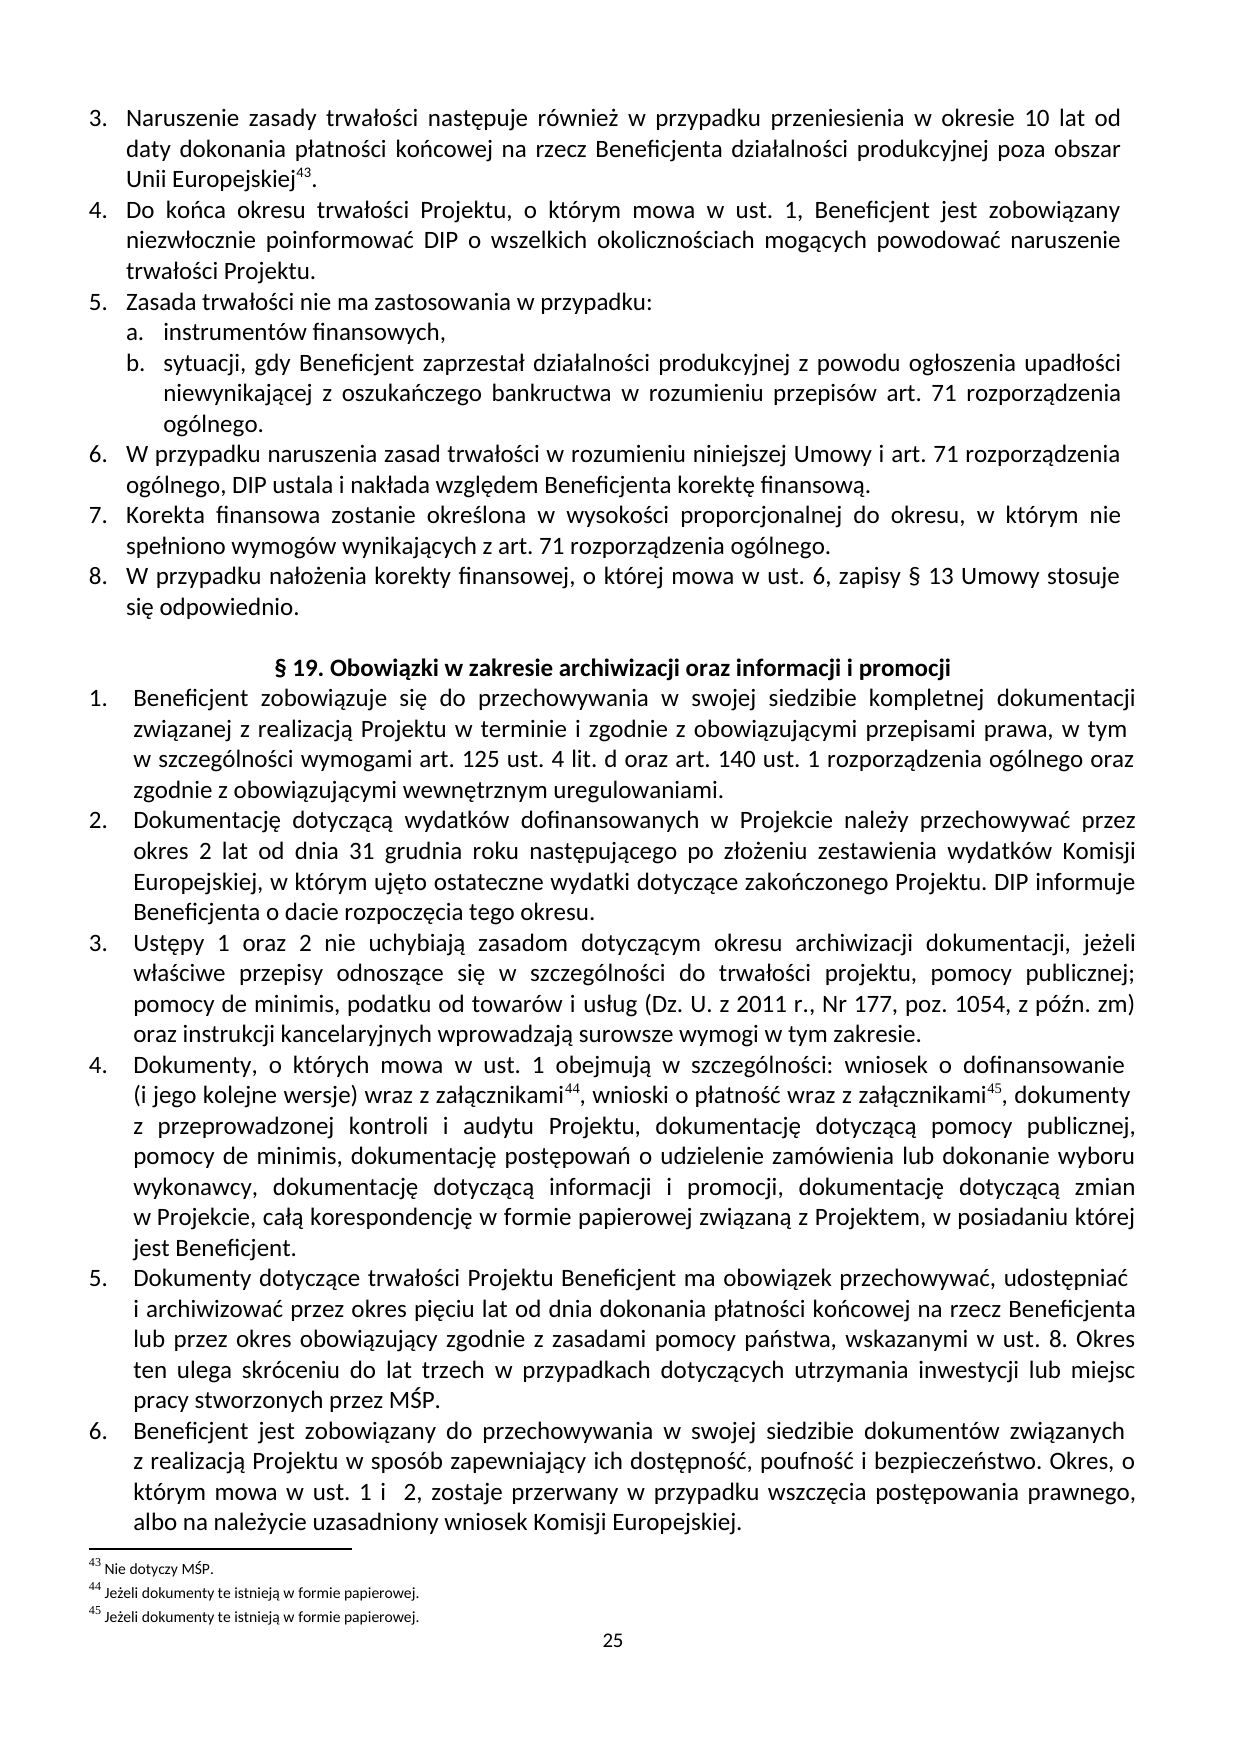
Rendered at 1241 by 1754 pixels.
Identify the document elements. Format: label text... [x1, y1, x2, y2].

list Beneficjent zobowiązuje się do przechowywania w swojej siedzibie kompletnej dokumentacji związanej z realizacją Projektu w terminie i zgodnie z obowiązującymi przepisami prawa, w tym w szczególności wymogami art. 125 ust. 4 lit. d oraz art. 140 ust. 1 rozporządzenia ogólnego oraz zgodnie z obowiązującymi wewnętrznym uregulowaniami. [89, 682, 1137, 804]
list Dokumentację dotyczącą wydatków dofinansowanych w Projekcie należy przechowywać przez okres 2 lat od dnia 31 grudnia roku następującego po złożeniu zestawienia wydatków Komisji Europejskiej, w którym ujęto ostateczne wydatki dotyczące zakończonego Projektu. DIP informuje Beneficjenta o dacie rozpoczęcia tego okresu. [89, 804, 1137, 927]
list Zasada trwałości nie ma zastosowania w przypadku: [89, 286, 1122, 316]
list W przypadku naruszenia zasad trwałości w rozumieniu niniejszej Umowy i art. 71 rozporządzenia ogólnego, DIP ustala i nakłada względem Beneficjenta korektę finansową. [89, 438, 1122, 499]
list instrumentów finansowych, [126, 316, 1122, 347]
list Naruszenie zasady trwałości następuje również w przypadku przeniesienia w okresie 10 lat od daty dokonania płatności końcowej na rzecz Beneficjenta działalności produkcyjnej poza obszar Unii Europejskiej. [89, 103, 1122, 194]
text § 19. Obowiązki w zakresie archiwizacji oraz informacji i promocji [89, 652, 1137, 682]
list Dokumenty, o których mowa w ust. 1 obejmują w szczególności: wniosek o dofinansowanie (i jego kolejne wersje) wraz z załącznikami, wnioski o płatność wraz z załącznikami, dokumenty z przeprowadzonej kontroli i audytu Projektu, dokumentację dotyczącą pomocy publicznej, pomocy de minimis, dokumentację postępowań o udzielenie zamówienia lub dokonanie wyboru wykonawcy, dokumentację dotyczącą informacji i promocji, dokumentację dotyczącą zmian w Projekcie, całą korespondencję w formie papierowej związaną z Projektem, w posiadaniu której jest Beneficjent. [89, 1049, 1137, 1262]
list W przypadku nałożenia korekty finansowej, o której mowa w ust. 6, zapisy § 13 Umowy stosuje się odpowiednio. [89, 560, 1122, 621]
list Beneficjent jest zobowiązany do przechowywania w swojej siedzibie dokumentów związanych z realizacją Projektu w sposób zapewniający ich dostępność, poufność i bezpieczeństwo. Okres, o którym mowa w ust. 1 i 2, zostaje przerwany w przypadku wszczęcia postępowania prawnego, albo na należycie uzasadniony wniosek Komisji Europejskiej. [89, 1415, 1137, 1537]
list Do końca okresu trwałości Projektu, o którym mowa w ust. 1, Beneficjent jest zobowiązany niezwłocznie poinformować DIP o wszelkich okolicznościach mogących powodować naruszenie trwałości Projektu. [89, 194, 1122, 286]
list sytuacji, gdy Beneficjent zaprzestał działalności produkcyjnej z powodu ogłoszenia upadłości niewynikającej z oszukańczego bankructwa w rozumieniu przepisów art. 71 rozporządzenia ogólnego. [126, 347, 1122, 438]
list Korekta finansowa zostanie określona w wysokości proporcjonalnej do okresu, w którym nie spełniono wymogów wynikających z art. 71 rozporządzenia ogólnego. [89, 499, 1122, 560]
list Dokumenty dotyczące trwałości Projektu Beneficjent ma obowiązek przechowywać, udostępniać i archiwizować przez okres pięciu lat od dnia dokonania płatności końcowej na rzecz Beneficjenta lub przez okres obowiązujący zgodnie z zasadami pomocy państwa, wskazanymi w ust. 8. Okres ten ulega skróceniu do lat trzech w przypadkach dotyczących utrzymania inwestycji lub miejsc pracy stworzonych przez MŚP. [89, 1262, 1137, 1415]
list Ustępy 1 oraz 2 nie uchybiają zasadom dotyczącym okresu archiwizacji dokumentacji, jeżeli właściwe przepisy odnoszące się w szczególności do trwałości projektu, pomocy publicznej; pomocy de minimis, podatku od towarów i usług (Dz. U. z 2011 r., Nr 177, poz. 1054, z późn. zm) oraz instrukcji kancelaryjnych wprowadzają surowsze wymogi w tym zakresie. [89, 927, 1137, 1049]
